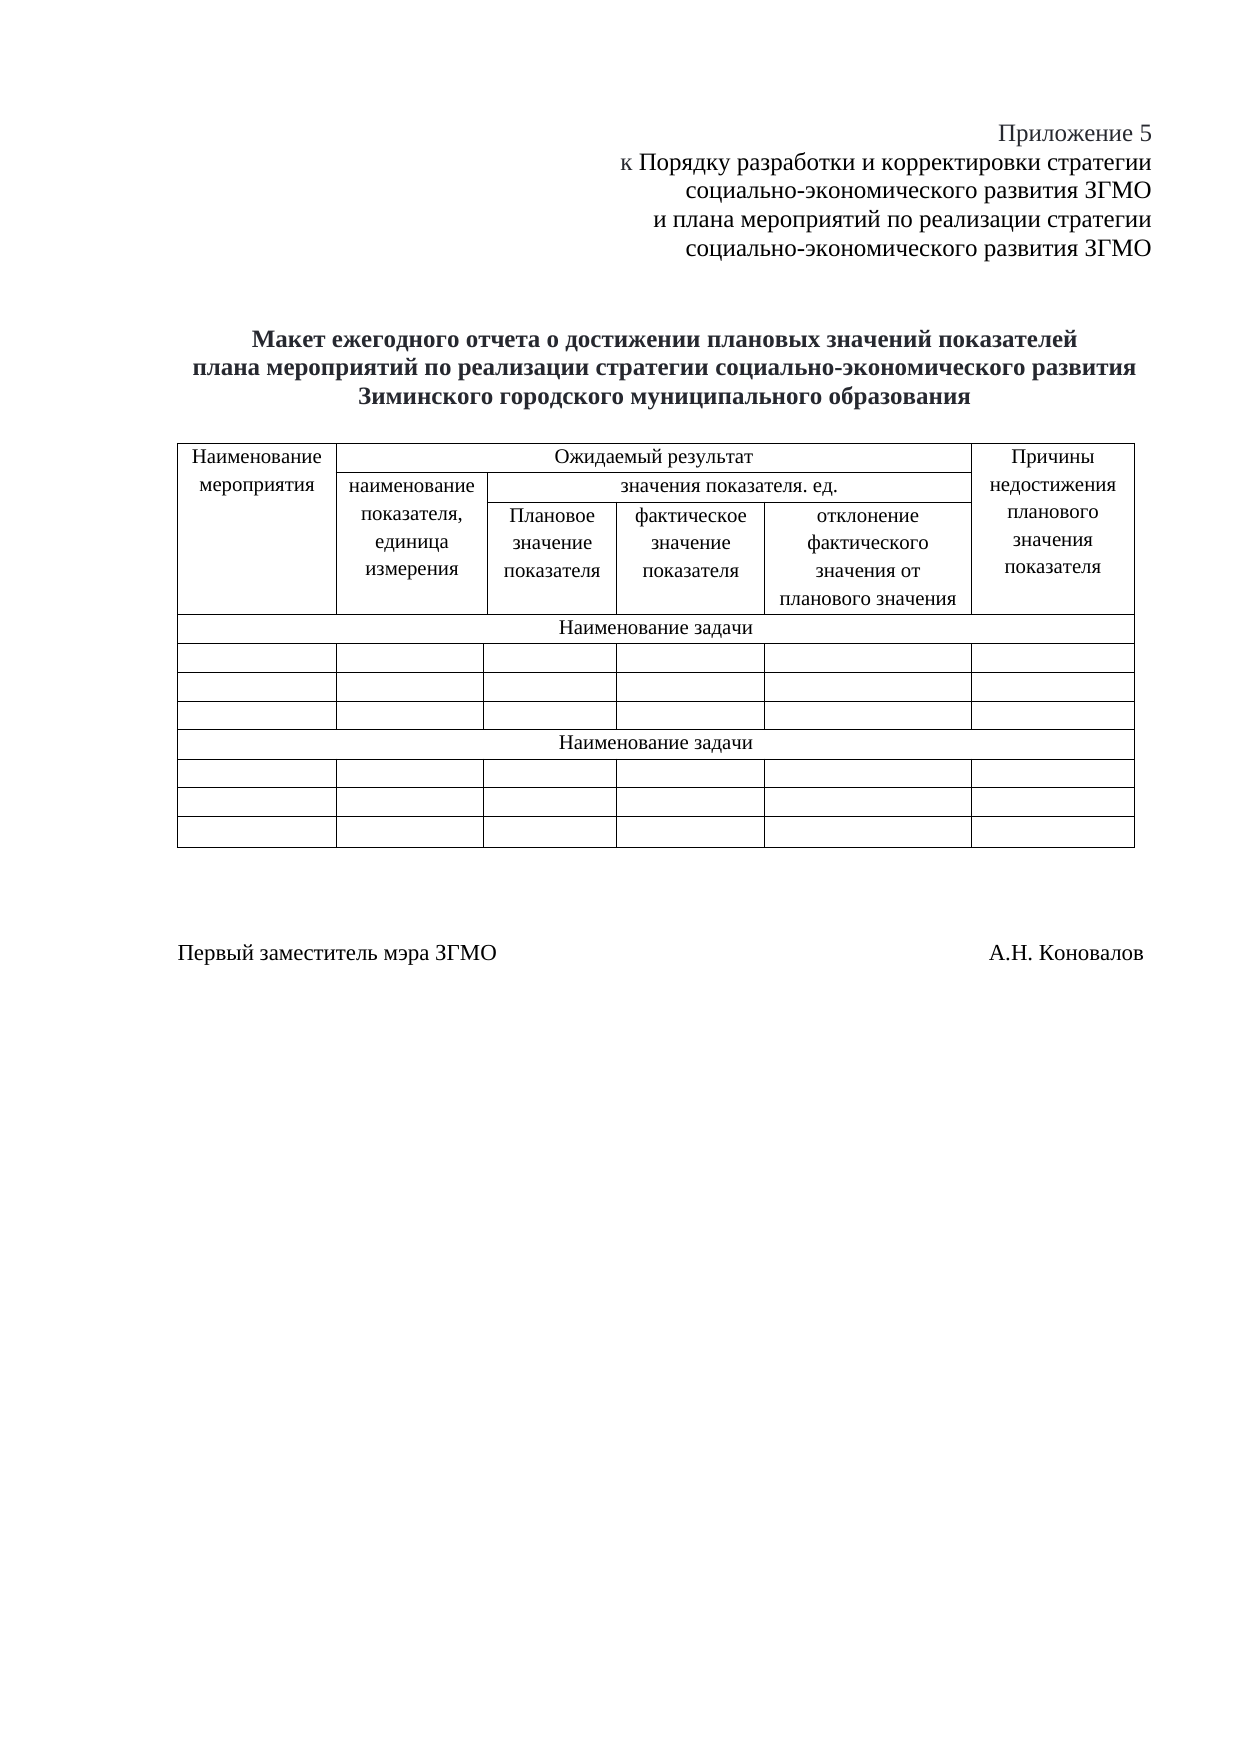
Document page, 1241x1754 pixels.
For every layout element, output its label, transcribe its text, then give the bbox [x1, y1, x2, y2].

text к Порядку разработки и корректировки стратегии [177, 147, 1152, 176]
table_cell [765, 760, 971, 787]
table_header Наименование мероприятия [178, 444, 336, 614]
table_cell [617, 788, 764, 816]
table_header Ожидаемый результат [337, 444, 971, 472]
table_cell [972, 702, 1134, 729]
table_cell [484, 817, 616, 847]
table_cell Наименование задачи [178, 615, 1134, 643]
table_cell [178, 817, 336, 847]
table_header Причины недостижения планового значения показателя [972, 444, 1134, 614]
table_cell [337, 788, 483, 816]
table_cell [484, 760, 616, 787]
table_cell [765, 673, 971, 701]
table_cell Наименование задачи [178, 730, 1134, 758]
table_cell [617, 817, 764, 847]
table_cell [972, 788, 1134, 816]
table_cell значения показателя. ед. [488, 473, 971, 502]
text Первый заместитель мэра ЗГМО А.Н. Коновалов [177, 939, 1152, 965]
table_cell [765, 702, 971, 729]
table_cell [337, 644, 483, 672]
table_cell [972, 644, 1134, 672]
table_cell [617, 760, 764, 787]
table_cell наименование показателя, единица измерения [337, 473, 487, 614]
text социально-экономического развития ЗГМО [177, 233, 1152, 262]
table_cell фактическое значение показателя [617, 503, 764, 614]
table_cell [972, 817, 1134, 847]
table_cell [617, 644, 764, 672]
text плана мероприятий по реализации стратегии социально-экономического развития Зиминского городского муниципального образования [177, 352, 1152, 410]
table_cell [765, 644, 971, 672]
table_cell [178, 702, 336, 729]
table_cell [617, 673, 764, 701]
table_cell [178, 760, 336, 787]
table_cell [484, 788, 616, 816]
table_cell [484, 702, 616, 729]
table_cell [484, 673, 616, 701]
table_cell [337, 817, 483, 847]
table_cell [337, 760, 483, 787]
table_cell [178, 644, 336, 672]
table_cell [484, 644, 616, 672]
table_cell [178, 788, 336, 816]
table_cell [617, 702, 764, 729]
table_cell [765, 788, 971, 816]
text Приложение 5 [177, 118, 1152, 147]
table_cell [765, 817, 971, 847]
table_cell [178, 673, 336, 701]
table_cell [337, 673, 483, 701]
table_cell [972, 673, 1134, 701]
text социально-экономического развития ЗГМО [177, 176, 1152, 204]
table_cell [337, 702, 483, 729]
text и плана мероприятий по реализации стратегии [177, 204, 1152, 233]
text Макет ежегодного отчета о достижении плановых значений показателей [177, 324, 1152, 352]
table_cell отклонение фактического значения от планового значения [765, 503, 971, 614]
table_cell [972, 760, 1134, 787]
table_cell Плановое значение показателя [488, 503, 616, 614]
